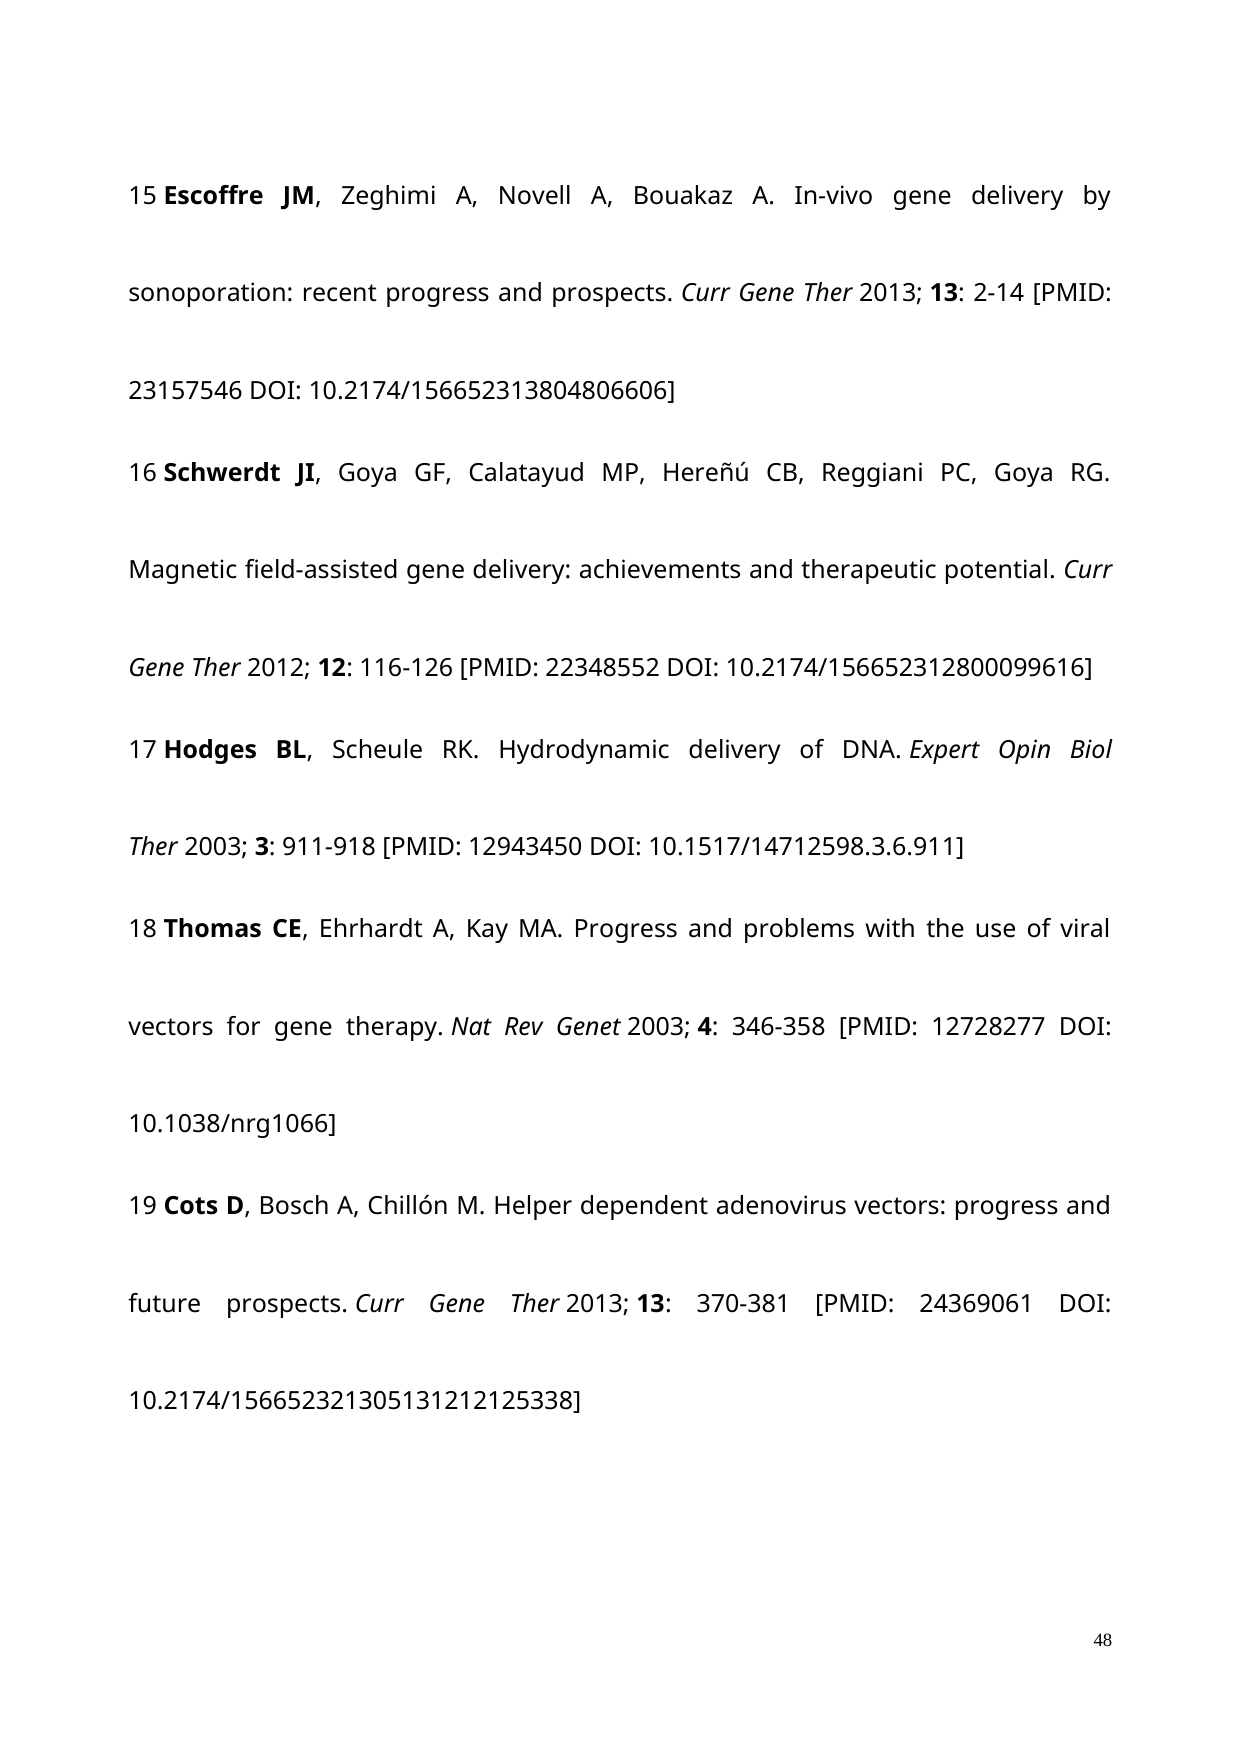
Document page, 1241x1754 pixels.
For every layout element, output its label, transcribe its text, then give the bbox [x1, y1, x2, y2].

text 15 Escoffre JM, Zeghimi A, Novell A, Bouakaz A. In-vivo gene delivery by sonoporation: recent progress and prospects. Curr Gene Ther 2013; 13: 2-14 [PMID: 23157546 DOI: 10.2174/156652313804806606] [128, 162, 1112, 422]
text 17 Hodges BL, Scheule RK. Hydrodynamic delivery of DNA. Expert Opin Biol Ther 2003; 3: 911-918 [PMID: 12943450 DOI: 10.1517/14712598.3.6.911] [128, 716, 1112, 878]
text 19 Cots D, Bosch A, Chillón M. Helper dependent adenovirus vectors: progress and future prospects. Curr Gene Ther 2013; 13: 370-381 [PMID: 24369061 DOI: 10.2174/156652321305131212125338] [128, 1172, 1112, 1432]
text 16 Schwerdt JI, Goya GF, Calatayud MP, Hereñú CB, Reggiani PC, Goya RG. Magnetic field-assisted gene delivery: achievements and therapeutic potential. Curr Gene Ther 2012; 12: 116-126 [PMID: 22348552 DOI: 10.2174/156652312800099616] [128, 439, 1112, 699]
text 18 Thomas CE, Ehrhardt A, Kay MA. Progress and problems with the use of viral vectors for gene therapy. Nat Rev Genet 2003; 4: 346-358 [PMID: 12728277 DOI: 10.1038/nrg1066] [128, 895, 1112, 1155]
